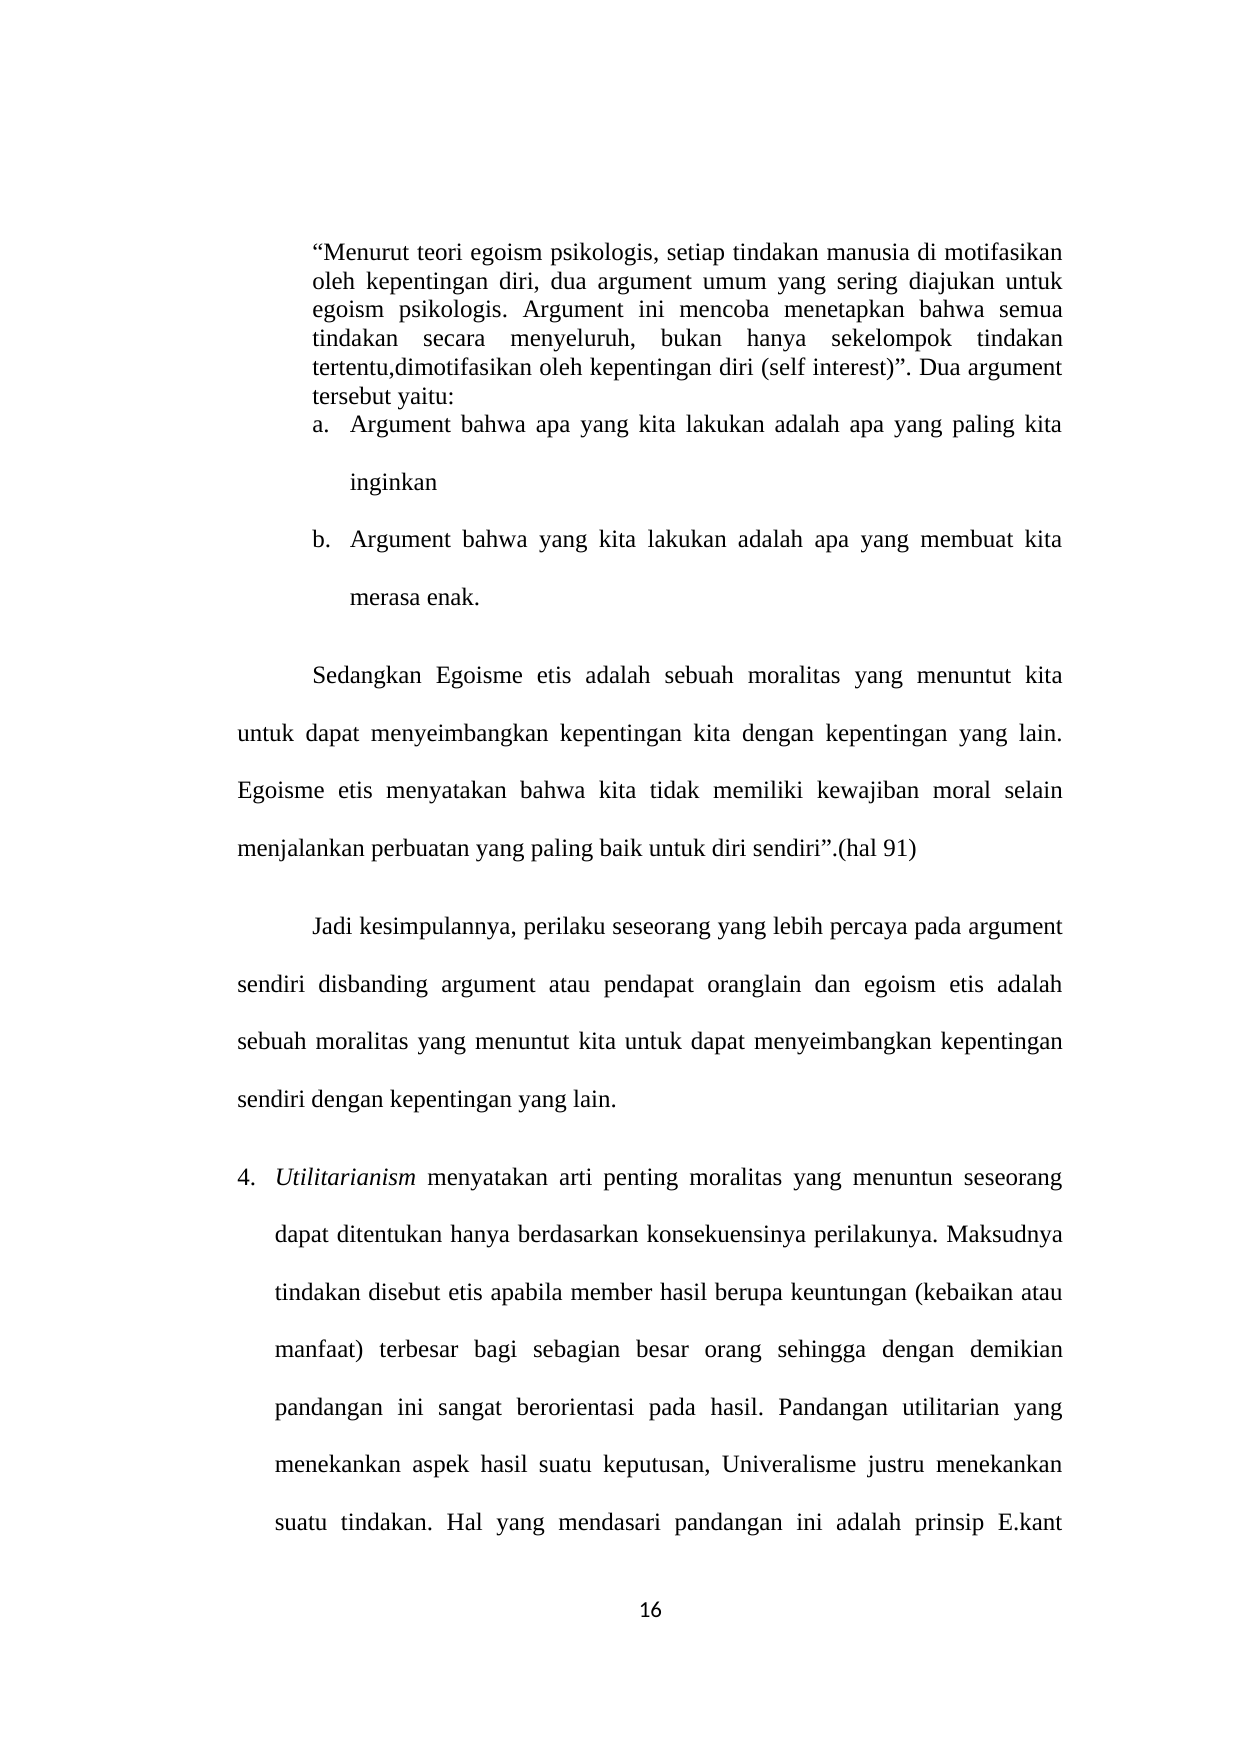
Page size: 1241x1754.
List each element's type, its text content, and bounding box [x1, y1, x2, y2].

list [237, 1162, 1063, 1536]
list Argument bahwa yang kita lakukan adalah apa yang membuat kita merasa enak. [312, 524, 1063, 611]
list Argument bahwa apa yang kita lakukan adalah apa yang paling kita inginkan [312, 409, 1063, 496]
text Jadi kesimpulannya, perilaku seseorang yang lebih percaya pada argument sendiri disbanding argument atau pendapat oranglain dan egoism etis adalah sebuah moralitas yang menuntut kita untuk dapat menyeimbangkan kepentingan sendiri dengan kepentingan yang lain. [237, 911, 1063, 1112]
text Sedangkan Egoisme etis adalah sebuah moralitas yang menuntut kita untuk dapat menyeimbangkan kepentingan kita dengan kepentingan yang lain. Egoisme etis menyatakan bahwa kita tidak memiliki kewajiban moral selain menjalankan perbuatan yang paling baik untuk diri sendiri”.(hal 91) [237, 660, 1063, 862]
list “Menurut teori egoism psikologis, setiap tindakan manusia di motifasikan oleh kepentingan diri, dua argument umum yang sering diajukan untuk egoism psikologis. Argument ini mencoba menetapkan bahwa semua tindakan secara menyeluruh, bukan hanya sekelompok tindakan tertentu,dimotifasikan oleh kepentingan diri (self interest)”. Dua argument tersebut yaitu: [312, 237, 1063, 409]
